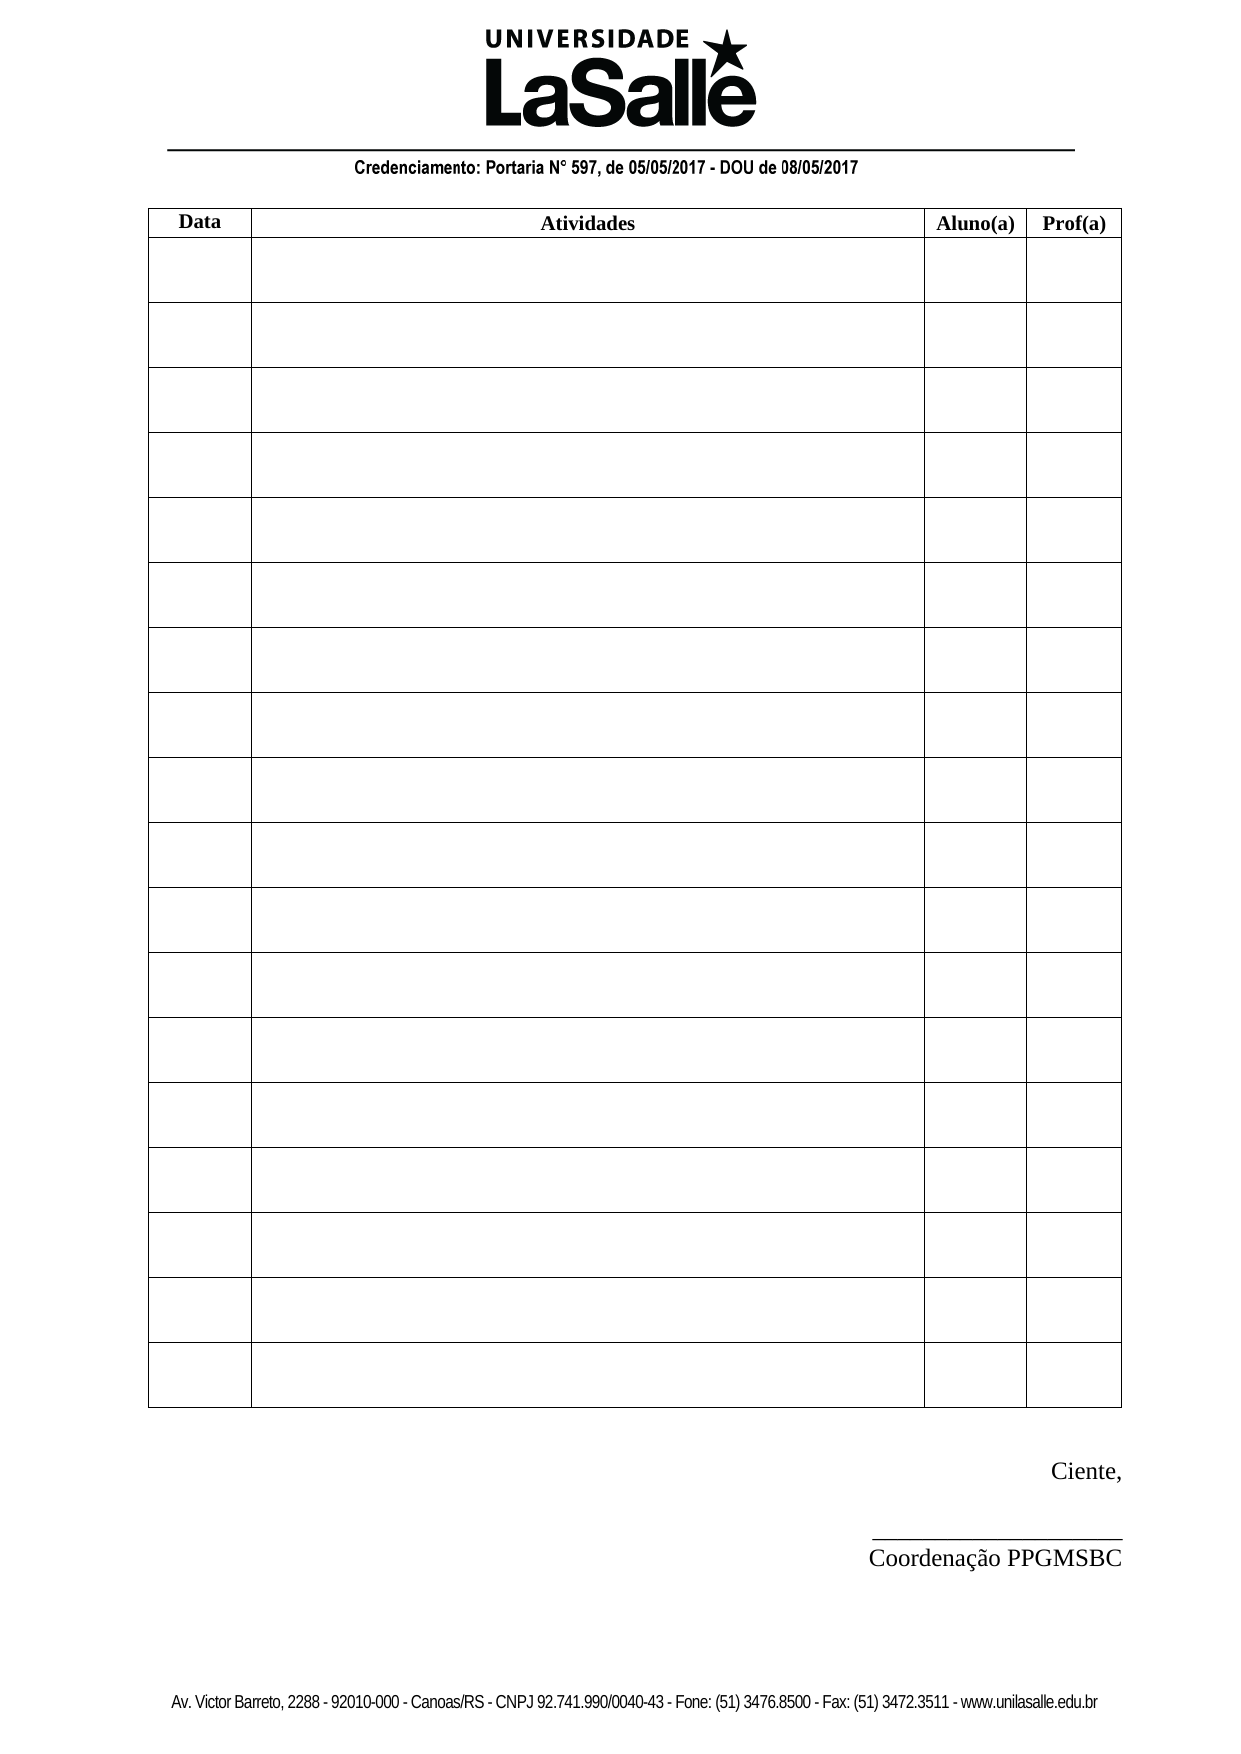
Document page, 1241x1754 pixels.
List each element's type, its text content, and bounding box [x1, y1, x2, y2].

table_cell [925, 498, 1026, 562]
table_cell [149, 628, 251, 692]
table_cell [1027, 563, 1121, 627]
table_cell [252, 953, 924, 1017]
table_cell [1027, 303, 1121, 367]
table_cell [1027, 368, 1121, 432]
table_cell [149, 758, 251, 822]
table_cell [1027, 433, 1121, 497]
text Ciente, [148, 1456, 1122, 1485]
table_cell [149, 238, 251, 302]
table_cell [252, 628, 924, 692]
table_cell [1027, 693, 1121, 757]
table_cell [925, 433, 1026, 497]
table_cell [149, 563, 251, 627]
table_cell [149, 823, 251, 887]
table_cell [252, 888, 924, 952]
table_cell [252, 433, 924, 497]
table_cell [149, 693, 251, 757]
table_cell [149, 1148, 251, 1212]
table_cell [1027, 1148, 1121, 1212]
table_cell [925, 758, 1026, 822]
table_cell [252, 693, 924, 757]
table_cell [1027, 1083, 1121, 1147]
table_cell [1027, 1018, 1121, 1082]
table_cell [925, 563, 1026, 627]
table_cell [925, 1148, 1026, 1212]
table_cell [252, 1278, 924, 1342]
text Coordenação PPGMSBC [148, 1543, 1122, 1571]
table_cell [925, 1343, 1026, 1407]
table_cell [925, 628, 1026, 692]
table_cell [925, 953, 1026, 1017]
table_cell [149, 1278, 251, 1342]
table_cell [252, 1148, 924, 1212]
table_cell [252, 1343, 924, 1407]
table_cell [149, 1018, 251, 1082]
table_cell [1027, 758, 1121, 822]
table_cell [252, 1213, 924, 1277]
table_cell [252, 758, 924, 822]
table_cell [252, 238, 924, 302]
table_cell [925, 1213, 1026, 1277]
table_header Prof(a) [1027, 209, 1121, 237]
table_cell [925, 823, 1026, 887]
table_cell [149, 1343, 251, 1407]
table_cell [925, 368, 1026, 432]
table_cell [149, 1213, 251, 1277]
table_cell [1027, 888, 1121, 952]
table_cell [1027, 1213, 1121, 1277]
table_cell [252, 368, 924, 432]
table_cell [252, 823, 924, 887]
table_cell [149, 433, 251, 497]
table_cell [252, 1083, 924, 1147]
table_cell [149, 1083, 251, 1147]
table_cell [252, 1018, 924, 1082]
table_cell [149, 368, 251, 432]
table_cell [1027, 953, 1121, 1017]
table_cell [149, 303, 251, 367]
table_cell [149, 498, 251, 562]
table_cell [149, 888, 251, 952]
table_cell [925, 888, 1026, 952]
table_cell [1027, 498, 1121, 562]
table_cell [149, 953, 251, 1017]
table_cell [1027, 238, 1121, 302]
table_cell [925, 1018, 1026, 1082]
table_cell [1027, 1278, 1121, 1342]
table_cell [925, 1083, 1026, 1147]
table_header Data [149, 209, 251, 237]
table_cell [252, 563, 924, 627]
table_cell [925, 238, 1026, 302]
table_cell [1027, 1343, 1121, 1407]
table_cell [1027, 628, 1121, 692]
table_cell [925, 1278, 1026, 1342]
table_cell [925, 693, 1026, 757]
table_header Atividades [252, 209, 924, 237]
text ____________________ [148, 1514, 1122, 1543]
table_cell [925, 303, 1026, 367]
table_cell [1027, 823, 1121, 887]
table_cell [252, 303, 924, 367]
picture [132, 0, 1108, 208]
table_cell [252, 498, 924, 562]
table_header Aluno(a) [925, 209, 1026, 237]
